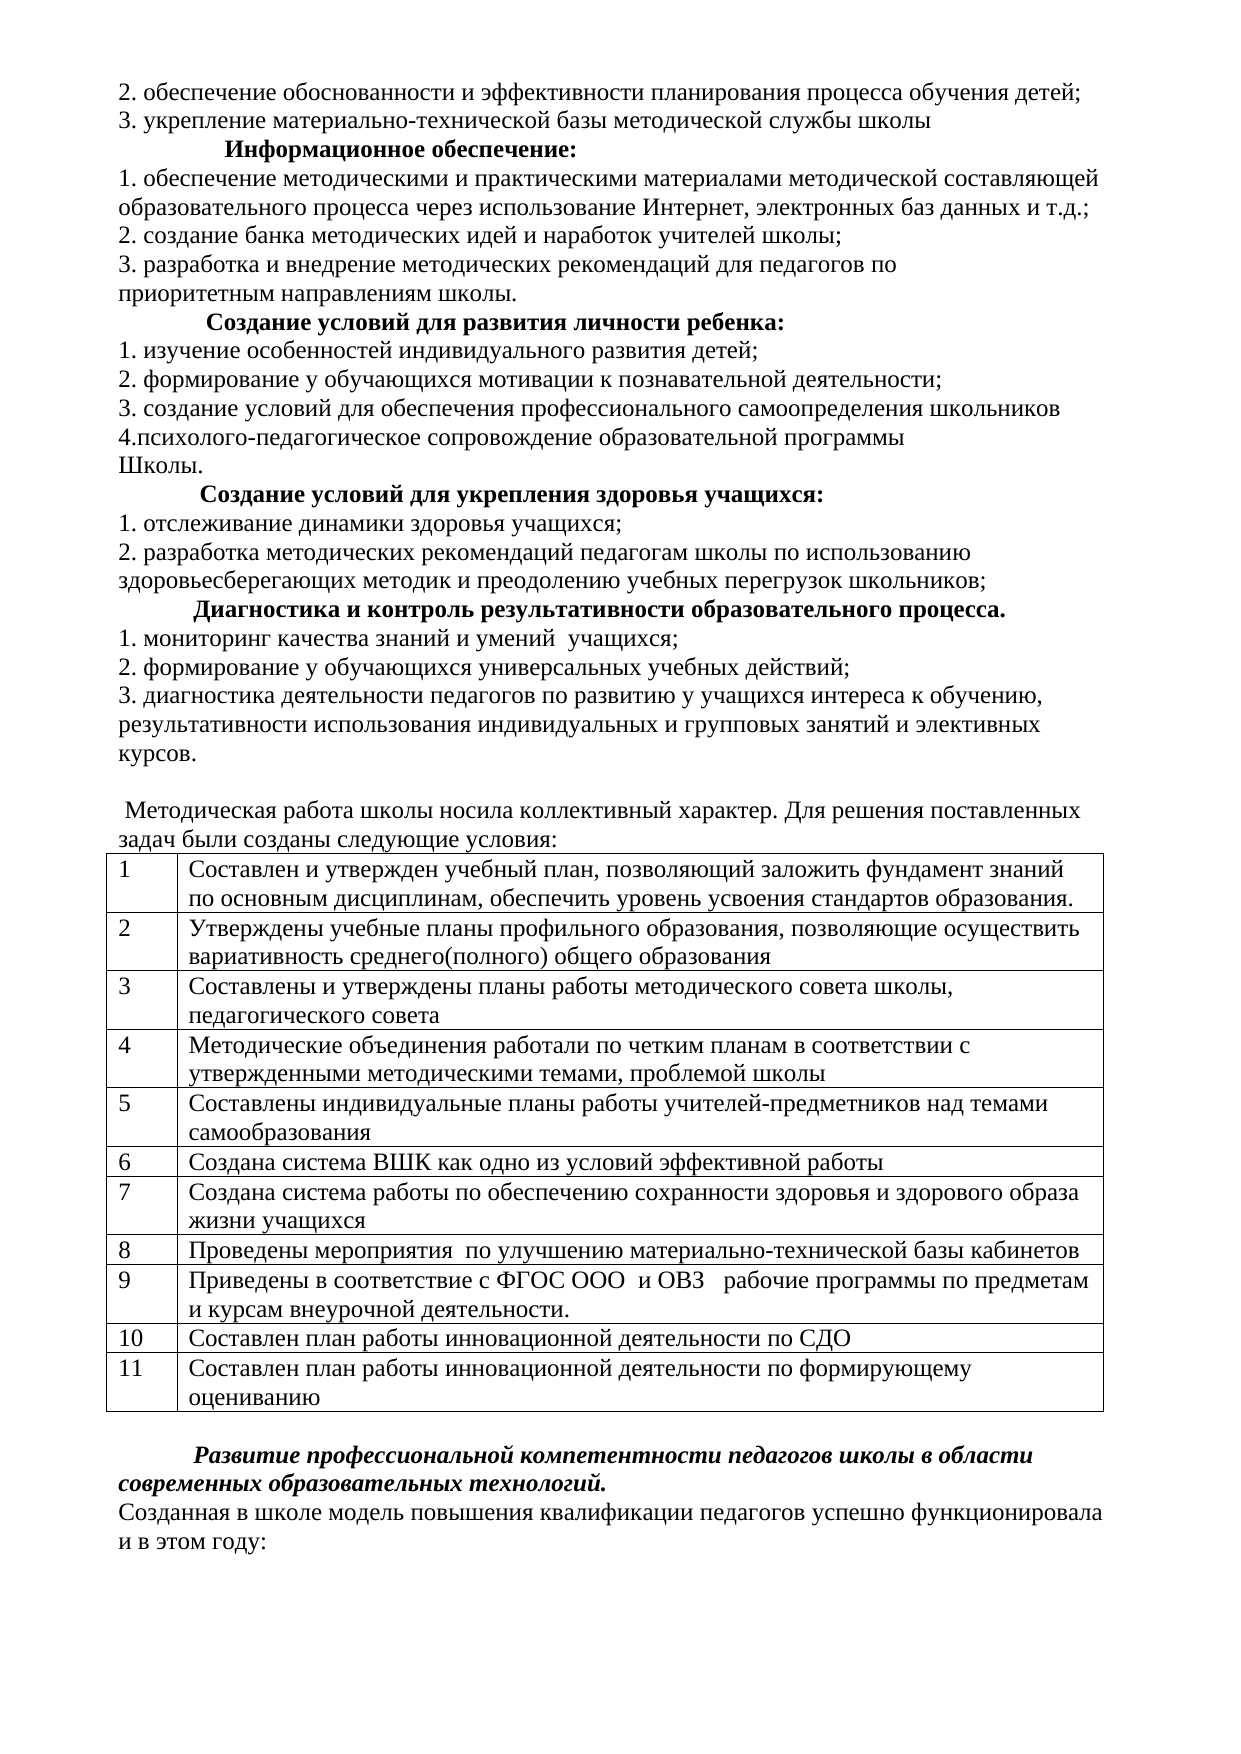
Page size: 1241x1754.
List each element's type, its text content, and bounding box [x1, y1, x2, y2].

text 2. формирование у обучающихся универсальных учебных действий; [118, 652, 1122, 681]
text 4.психолого-педагогическое сопровождение образовательной программы [118, 422, 1122, 451]
text 3. создание условий для обеспечения профессионального самоопределения школьников [118, 393, 1122, 422]
text 2. разработка методических рекомендаций педагогам школы по использованию здоровьесберегающих методик и преодолению учебных перегрузок школьников; [118, 537, 1122, 594]
table_cell Составлены индивидуальные планы работы учителей-предметников над темами самообразования [178, 1088, 1103, 1146]
table_cell 10 [107, 1324, 177, 1352]
text Создание условий для укрепления здоровья учащихся: [118, 479, 1122, 508]
table_cell 6 [107, 1147, 177, 1176]
table_cell Методические объединения работали по четким планам в соответствии с утвержденными методическими темами, проблемой школы [178, 1030, 1103, 1087]
text 3. разработка и внедрение методических рекомендаций для педагогов по [118, 249, 1122, 278]
table_cell Создана система работы по обеспечению сохранности здоровья и здорового образа жизни учащихся [178, 1177, 1103, 1234]
text Диагностика и контроль результативности образовательного процесса. [118, 594, 1122, 623]
text 1. изучение особенностей индивидуального развития детей; [118, 336, 1122, 364]
text приоритетным направлениям школы. [118, 278, 1122, 307]
table_cell 3 [107, 971, 177, 1029]
text Методическая работа школы носила коллективный характер. Для решения поставленных задач были созданы следующие условия: [118, 796, 1122, 853]
text 1. отслеживание динамики здоровья учащихся; [118, 508, 1122, 537]
table_cell 2 [107, 913, 177, 970]
table_header Составлен и утвержден учебный план, позволяющий заложить фундамент знаний по основным дисциплинам, обеспечить уровень усвоения стандартов образования. [178, 854, 1103, 912]
table_cell Составлен план работы инновационной деятельности по формирующему оцениванию [178, 1353, 1103, 1411]
table_cell 11 [107, 1353, 177, 1411]
table_header 1 [107, 854, 177, 912]
table_cell Составлен план работы инновационной деятельности по СДО [178, 1324, 1103, 1352]
table_cell 7 [107, 1177, 177, 1234]
text Развитие профессиональной компетентности педагогов школы в области современных образовательных технологий. Созданная в школе модель повышения квалификации педагогов успешно функционировала и в этом году: [118, 1440, 1122, 1555]
table_cell 4 [107, 1030, 177, 1087]
table_cell 9 [107, 1265, 177, 1322]
text 3. укрепление материально-технической базы методической службы школы [118, 106, 1122, 134]
table_cell Проведены мероприятия по улучшению материально-технической базы кабинетов [178, 1235, 1103, 1264]
table_cell Создана система ВШК как одно из условий эффективной работы [178, 1147, 1103, 1176]
text Создание условий для развития личности ребенка: [118, 307, 1122, 336]
text 2. формирование у обучающихся мотивации к познавательной деятельности; [118, 364, 1122, 393]
text Информационное обеспечение: [118, 134, 1122, 163]
table_cell Приведены в соответствие с ФГОС ООО и ОВЗ рабочие программы по предметам и курсам внеурочной деятельности. [178, 1265, 1103, 1322]
text 2. обеспечение обоснованности и эффективности планирования процесса обучения детей; [118, 77, 1122, 106]
text 1. обеспечение методическими и практическими материалами методической составляющей образовательного процесса через использование Интернет, электронных баз данных и т.д.; [118, 163, 1122, 221]
text 2. создание банка методических идей и наработок учителей школы; [118, 221, 1122, 249]
table_cell 8 [107, 1235, 177, 1264]
table_cell Составлены и утверждены планы работы методического совета школы, педагогического совета [178, 971, 1103, 1029]
table_cell 5 [107, 1088, 177, 1146]
text 1. мониторинг качества знаний и умений учащихся; [118, 623, 1122, 652]
table_cell Утверждены учебные планы профильного образования, позволяющие осуществить вариативность среднего(полного) общего образования [178, 913, 1103, 970]
text 3. диагностика деятельности педагогов по развитию у учащихся интереса к обучению, результативности использования индивидуальных и групповых занятий и элективных курсов. [118, 681, 1122, 767]
text Школы. [118, 451, 1122, 479]
